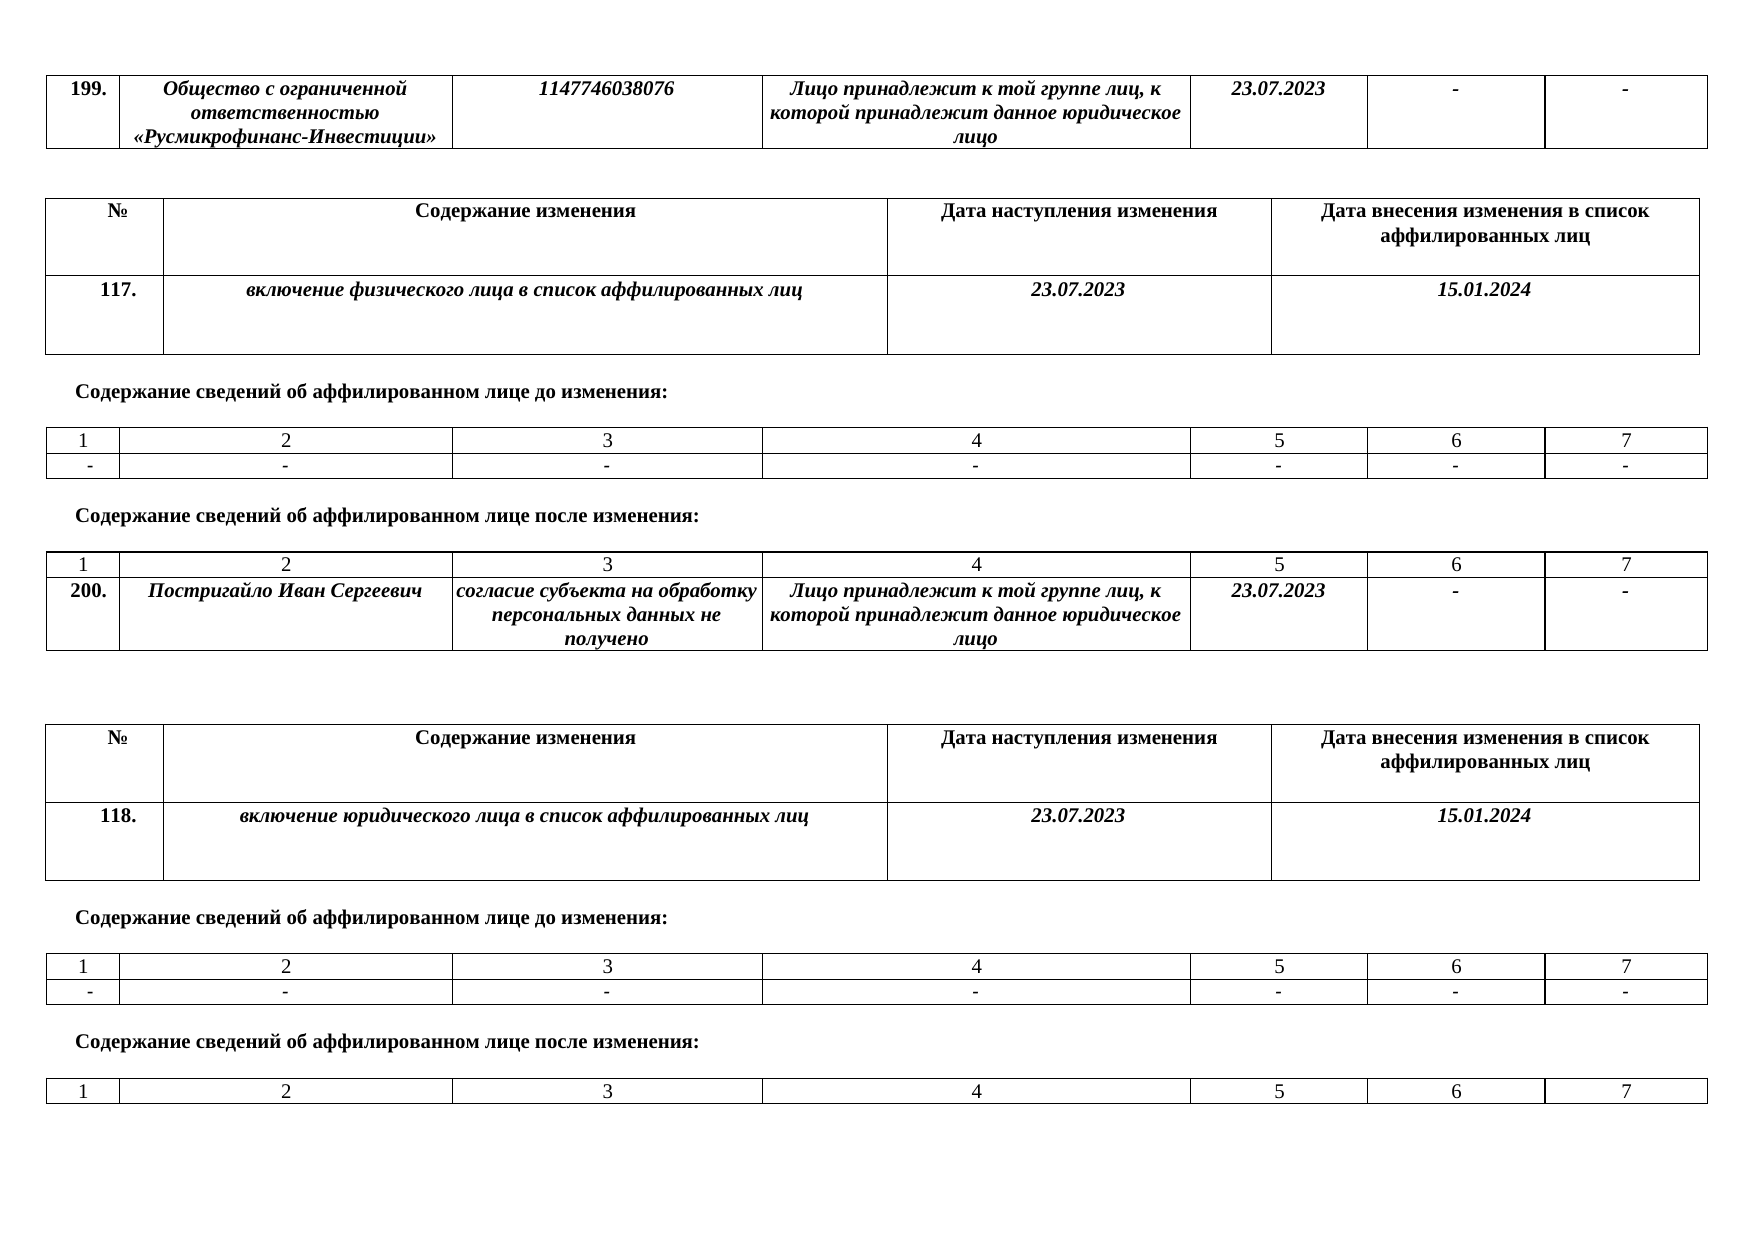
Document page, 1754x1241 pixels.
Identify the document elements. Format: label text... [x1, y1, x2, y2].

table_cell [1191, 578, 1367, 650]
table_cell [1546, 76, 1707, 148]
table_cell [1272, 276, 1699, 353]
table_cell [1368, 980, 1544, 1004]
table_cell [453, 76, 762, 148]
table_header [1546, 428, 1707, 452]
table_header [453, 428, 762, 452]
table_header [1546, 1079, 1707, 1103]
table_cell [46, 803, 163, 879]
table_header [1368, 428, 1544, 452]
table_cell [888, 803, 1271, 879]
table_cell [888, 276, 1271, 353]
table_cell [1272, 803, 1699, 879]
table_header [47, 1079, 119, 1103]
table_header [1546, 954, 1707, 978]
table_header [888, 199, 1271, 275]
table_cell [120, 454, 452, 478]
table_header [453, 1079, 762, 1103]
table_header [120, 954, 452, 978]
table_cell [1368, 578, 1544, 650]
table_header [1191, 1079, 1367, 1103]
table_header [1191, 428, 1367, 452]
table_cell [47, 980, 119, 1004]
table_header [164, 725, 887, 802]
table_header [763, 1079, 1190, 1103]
text Содержание сведений об аффилированном лице до изменения: [75, 905, 1679, 929]
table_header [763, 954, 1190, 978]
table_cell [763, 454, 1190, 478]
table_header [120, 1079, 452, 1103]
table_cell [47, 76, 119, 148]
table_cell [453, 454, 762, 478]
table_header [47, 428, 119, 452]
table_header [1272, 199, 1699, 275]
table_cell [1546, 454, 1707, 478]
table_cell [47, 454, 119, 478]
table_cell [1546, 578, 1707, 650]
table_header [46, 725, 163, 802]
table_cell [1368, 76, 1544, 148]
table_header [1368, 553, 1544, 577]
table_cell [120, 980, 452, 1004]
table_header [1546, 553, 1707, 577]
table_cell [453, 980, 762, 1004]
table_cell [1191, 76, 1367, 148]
text Содержание сведений об аффилированном лице до изменения: [75, 378, 1679, 403]
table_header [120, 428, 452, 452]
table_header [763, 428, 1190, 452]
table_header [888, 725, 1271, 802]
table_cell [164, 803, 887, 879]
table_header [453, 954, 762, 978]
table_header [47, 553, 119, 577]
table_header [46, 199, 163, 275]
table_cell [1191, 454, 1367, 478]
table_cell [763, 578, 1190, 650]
text Содержание сведений об аффилированном лице после изменения: [75, 503, 1679, 527]
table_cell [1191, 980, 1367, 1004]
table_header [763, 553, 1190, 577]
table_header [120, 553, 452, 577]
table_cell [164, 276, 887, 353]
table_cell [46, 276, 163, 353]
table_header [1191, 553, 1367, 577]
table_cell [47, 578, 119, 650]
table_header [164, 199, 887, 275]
text Содержание сведений об аффилированном лице после изменения: [75, 1029, 1679, 1053]
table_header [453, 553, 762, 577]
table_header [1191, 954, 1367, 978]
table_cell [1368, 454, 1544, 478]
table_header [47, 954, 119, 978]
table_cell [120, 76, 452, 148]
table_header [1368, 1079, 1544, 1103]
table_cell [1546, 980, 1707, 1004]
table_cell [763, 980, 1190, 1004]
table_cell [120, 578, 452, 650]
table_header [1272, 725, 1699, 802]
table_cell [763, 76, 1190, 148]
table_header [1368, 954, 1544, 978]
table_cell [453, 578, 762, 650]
